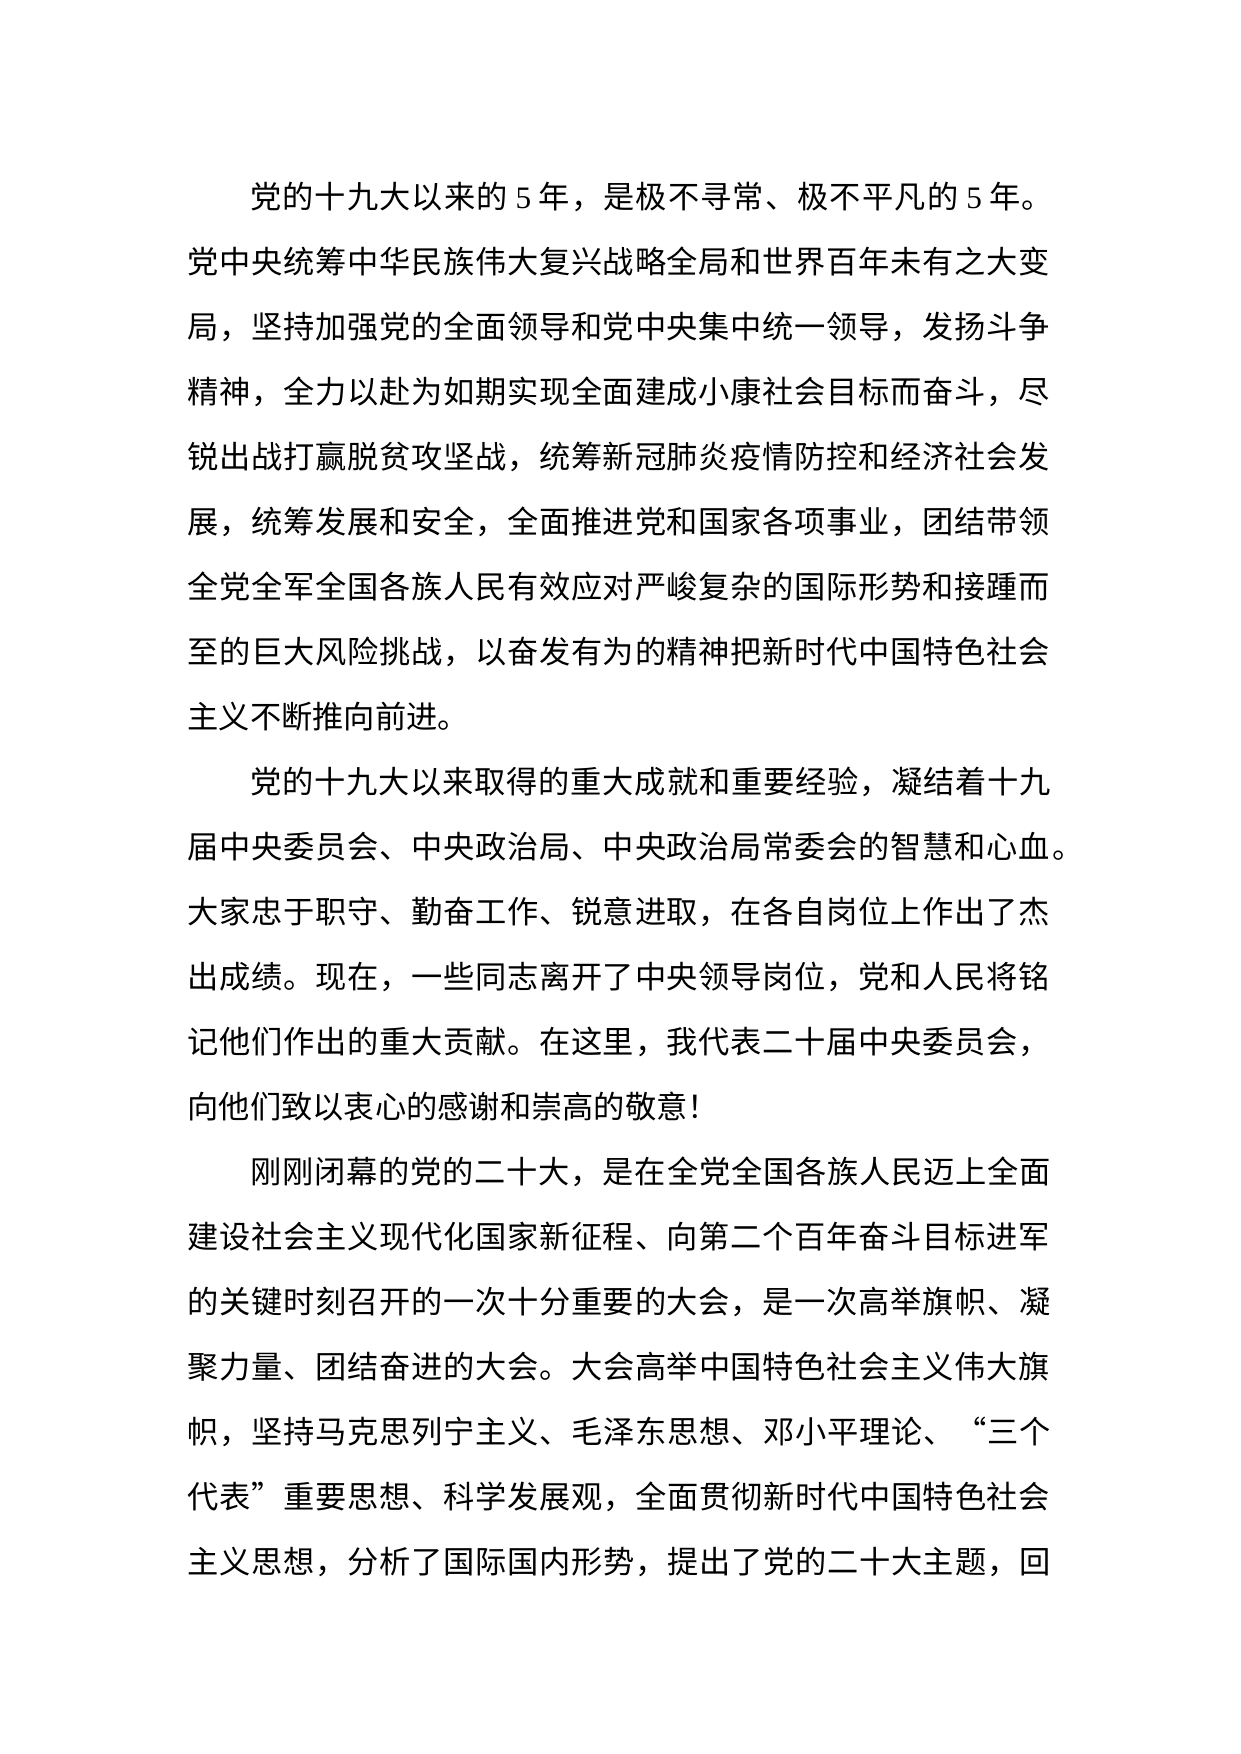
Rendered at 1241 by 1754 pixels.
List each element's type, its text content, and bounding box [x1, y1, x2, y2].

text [187, 1137, 1053, 1592]
text 党的十九大以来取得的重大成就和重要经验，凝结着十九届中央委员会、中央政治局、中央政治局常委会的智慧和心血。大家忠于职守、勤奋工作、锐意进取，在各自岗位上作出了杰出成绩。现在，一些同志离开了中央领导岗位，党和人民将铭记他们作出的重大贡献。在这里，我代表二十届中央委员会，向他们致以衷心的感谢和崇高的敬意！ [187, 747, 1053, 1137]
text 党的十九大以来的5年，是极不寻常、极不平凡的5年。党中央统筹中华民族伟大复兴战略全局和世界百年未有之大变局，坚持加强党的全面领导和党中央集中统一领导，发扬斗争精神，全力以赴为如期实现全面建成小康社会目标而奋斗，尽锐出战打赢脱贫攻坚战，统筹新冠肺炎疫情防控和经济社会发展，统筹发展和安全，全面推进党和国家各项事业，团结带领全党全军全国各族人民有效应对严峻复杂的国际形势和接踵而至的巨大风险挑战，以奋发有为的精神把新时代中国特色社会主义不断推向前进。 [187, 162, 1053, 747]
